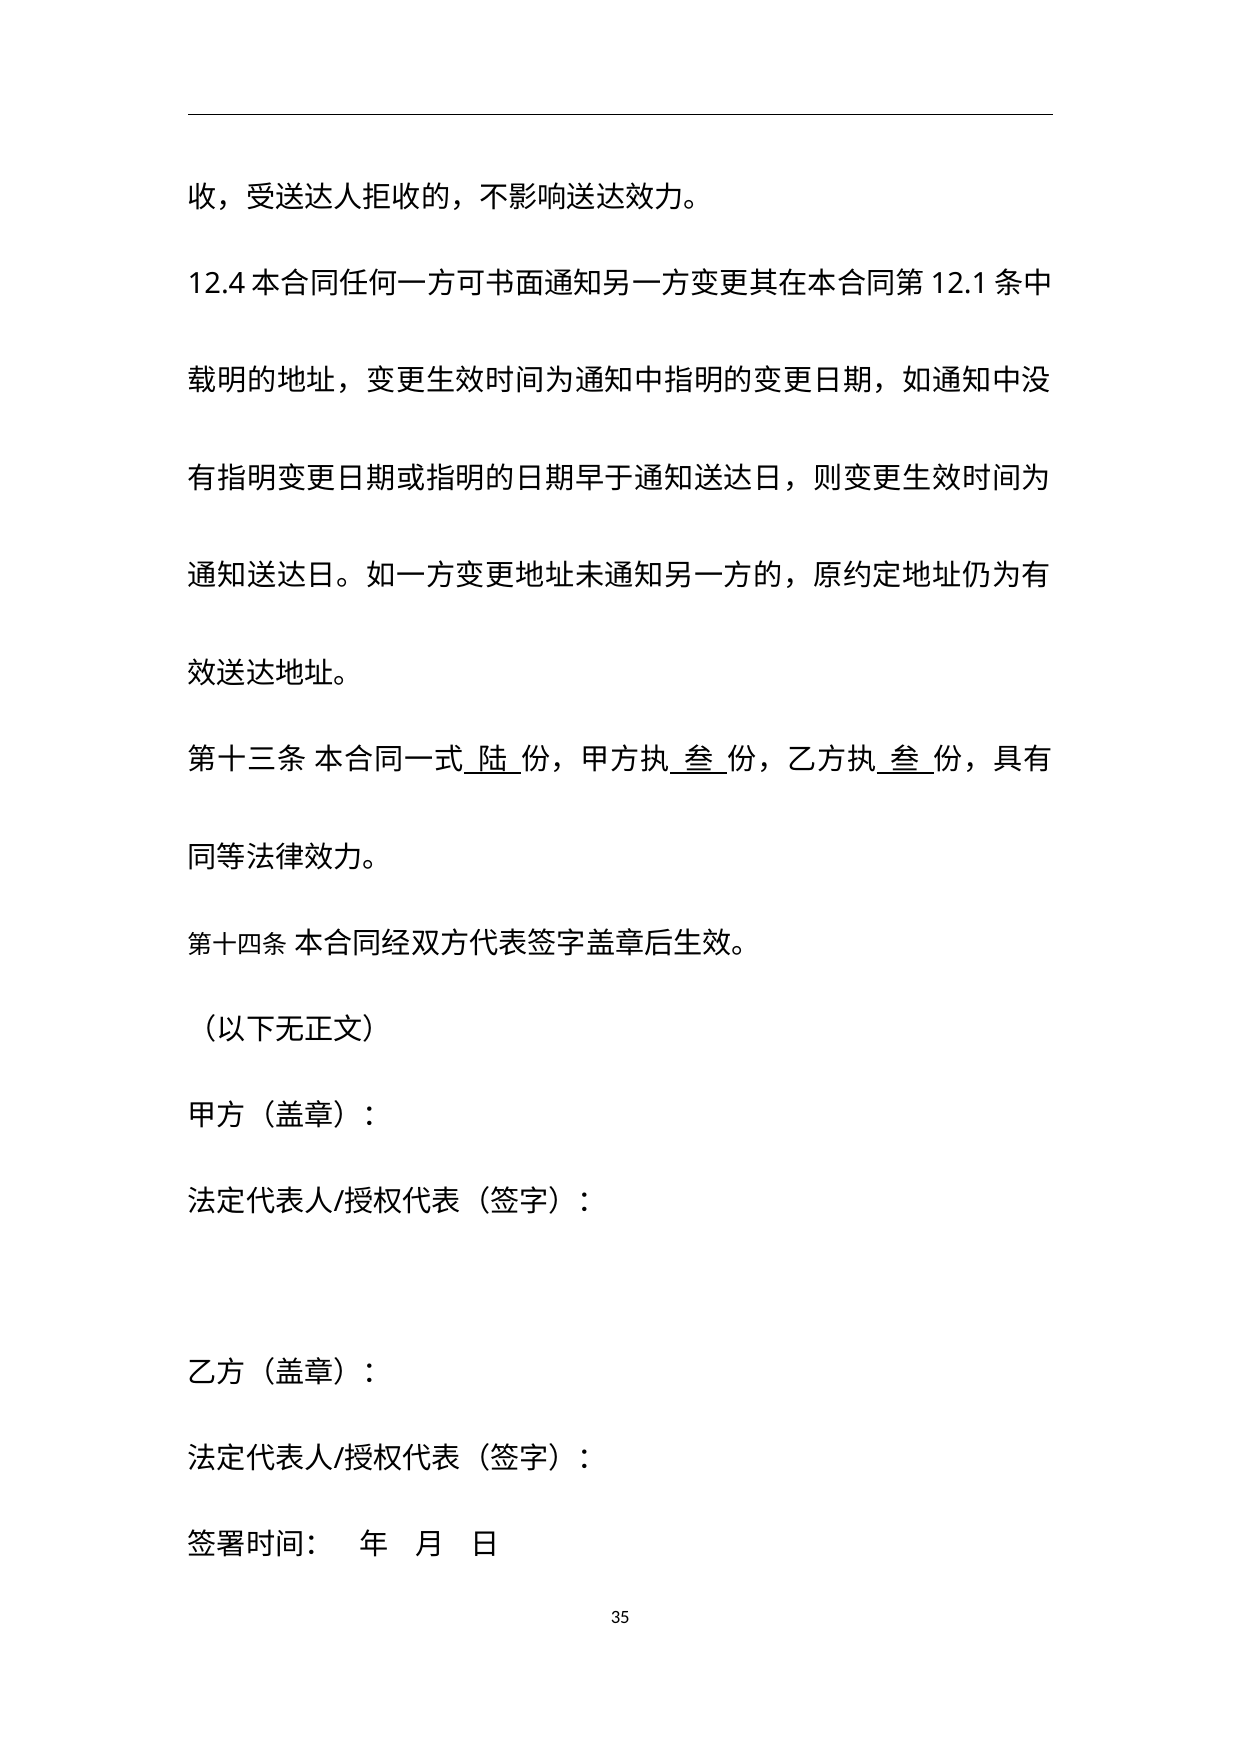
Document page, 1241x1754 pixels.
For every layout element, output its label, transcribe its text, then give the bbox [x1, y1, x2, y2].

text 乙方（盖章）： [187, 1337, 1053, 1402]
text 法定代表人/授权代表（签字）： [187, 1423, 1053, 1488]
text 甲方（盖章）： [187, 1080, 1053, 1145]
text 第十三条 本合同一式 陆 份，甲方执 叁 份，乙方执 叁 份，具有同等法律效力。 [187, 724, 1053, 887]
text 法定代表人/授权代表（签字）： [187, 1166, 1053, 1231]
text （以下无正文） [187, 994, 1053, 1059]
text 12.4本合同任何一方可书面通知另一方变更其在本合同第12.1条中载明的地址，变更生效时间为通知中指明的变更日期，如通知中没有指明变更日期或指明的日期早于通知送达日，则变更生效时间为通知送达日。如一方变更地址未通知另一方的，原约定地址仍为有效送达地址。 [187, 248, 1053, 703]
text 签署时间： 年 月 日 [187, 1509, 1053, 1574]
text 第十四条 本合同经双方代表签字盖章后生效。 [187, 908, 1053, 973]
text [187, 162, 1053, 227]
